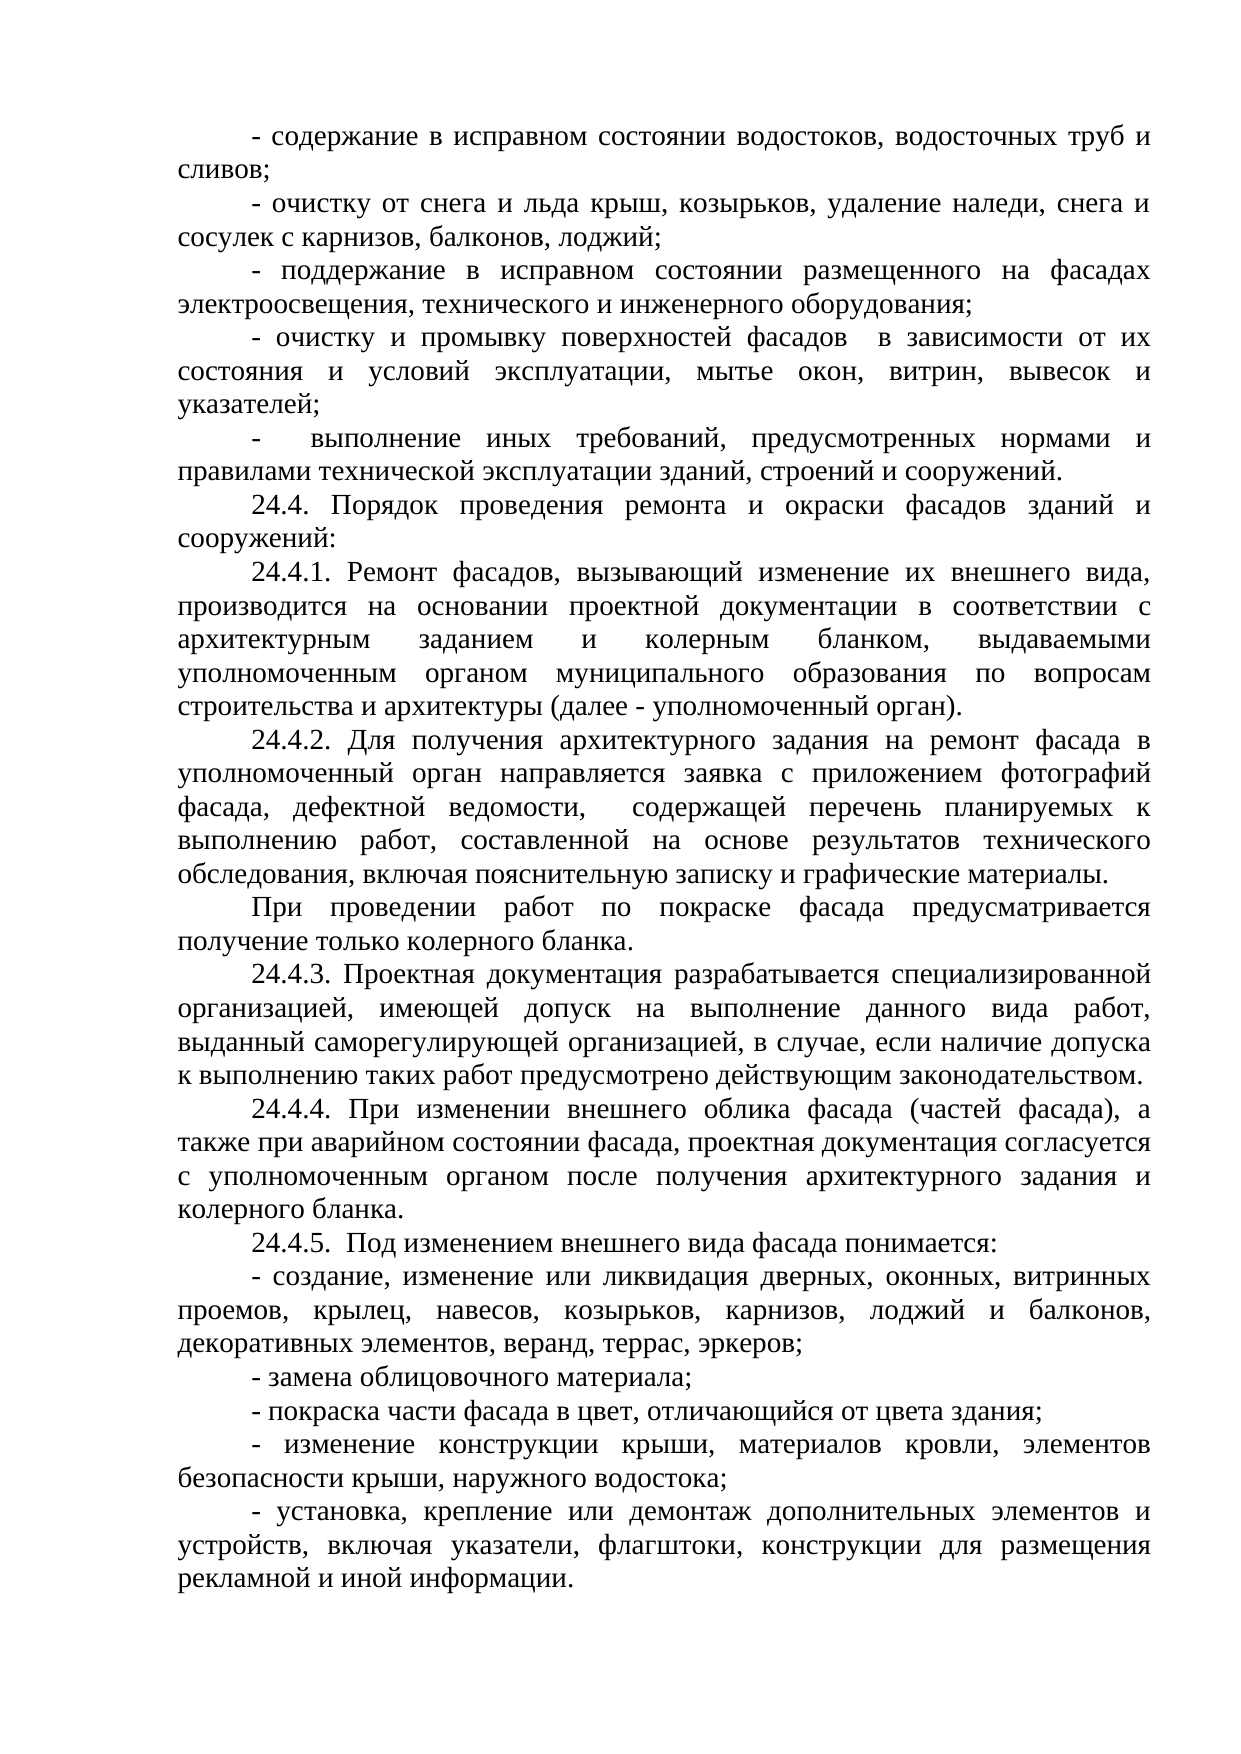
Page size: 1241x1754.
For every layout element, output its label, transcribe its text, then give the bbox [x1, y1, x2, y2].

text - выполнение иных требований, предусмотренных нормами и правилами технической эксплуатации зданий, строений и сооружений. [177, 420, 1152, 487]
text - очистку и промывку поверхностей фасадов в зависимости от их состояния и условий эксплуатации, мытье окон, витрин, вывесок и указателей; [177, 319, 1152, 420]
text При проведении работ по покраске фасада предусматривается получение только колерного бланка. [177, 889, 1152, 957]
text - поддержание в исправном состоянии размещенного на фасадах электроосвещения, технического и инженерного оборудования; [177, 252, 1152, 319]
text - замена облицовочного материала; [177, 1359, 1152, 1393]
text - покраска части фасада в цвет, отличающийся от цвета здания; [177, 1393, 1152, 1426]
text 24.4.4. При изменении внешнего облика фасада (частей фасада), а также при аварийном состоянии фасада, проектная документация согласуется с уполномоченным органом после получения архитектурного задания и колерного бланка. [177, 1091, 1152, 1225]
text 24.4.2. Для получения архитектурного задания на ремонт фасада в уполномоченный орган направляется заявка с приложением фотографий фасада, дефектной ведомости, содержащей перечень планируемых к выполнению работ, составленной на основе результатов технического обследования, включая пояснительную записку и графические материалы. [177, 722, 1152, 889]
text - установка, крепление или демонтаж дополнительных элементов и устройств, включая указатели, флагштоки, конструкции для размещения рекламной и иной информации. [177, 1493, 1152, 1594]
text - создание, изменение или ликвидация дверных, оконных, витринных проемов, крылец, навесов, козырьков, карнизов, лоджий и балконов, декоративных элементов, веранд, террас, эркеров; [177, 1258, 1152, 1359]
text - очистку от снега и льда крыш, козырьков, удаление наледи, снега и сосулек с карнизов, балконов, лоджий; [177, 185, 1152, 252]
text 24.4. Порядок проведения ремонта и окраски фасадов зданий и сооружений: [177, 487, 1152, 554]
text 24.4.3. Проектная документация разрабатывается специализированной организацией, имеющей допуск на выполнение данного вида работ, выданный саморегулирующей организацией, в случае, если наличие допуска к выполнению таких работ предусмотрено действующим законодательством. [177, 957, 1152, 1091]
text - содержание в исправном состоянии водостоков, водосточных труб и сливов; [177, 118, 1152, 185]
text 24.4.1. Ремонт фасадов, вызывающий изменение их внешнего вида, производится на основании проектной документации в соответствии с архитектурным заданием и колерным бланком, выдаваемыми уполномоченным органом муниципального образования по вопросам строительства и архитектуры (далее - уполномоченный орган). [177, 554, 1152, 722]
text - изменение конструкции крыши, материалов кровли, элементов безопасности крыши, наружного водостока; [177, 1426, 1152, 1493]
text 24.4.5. Под изменением внешнего вида фасада понимается: [177, 1225, 1152, 1258]
